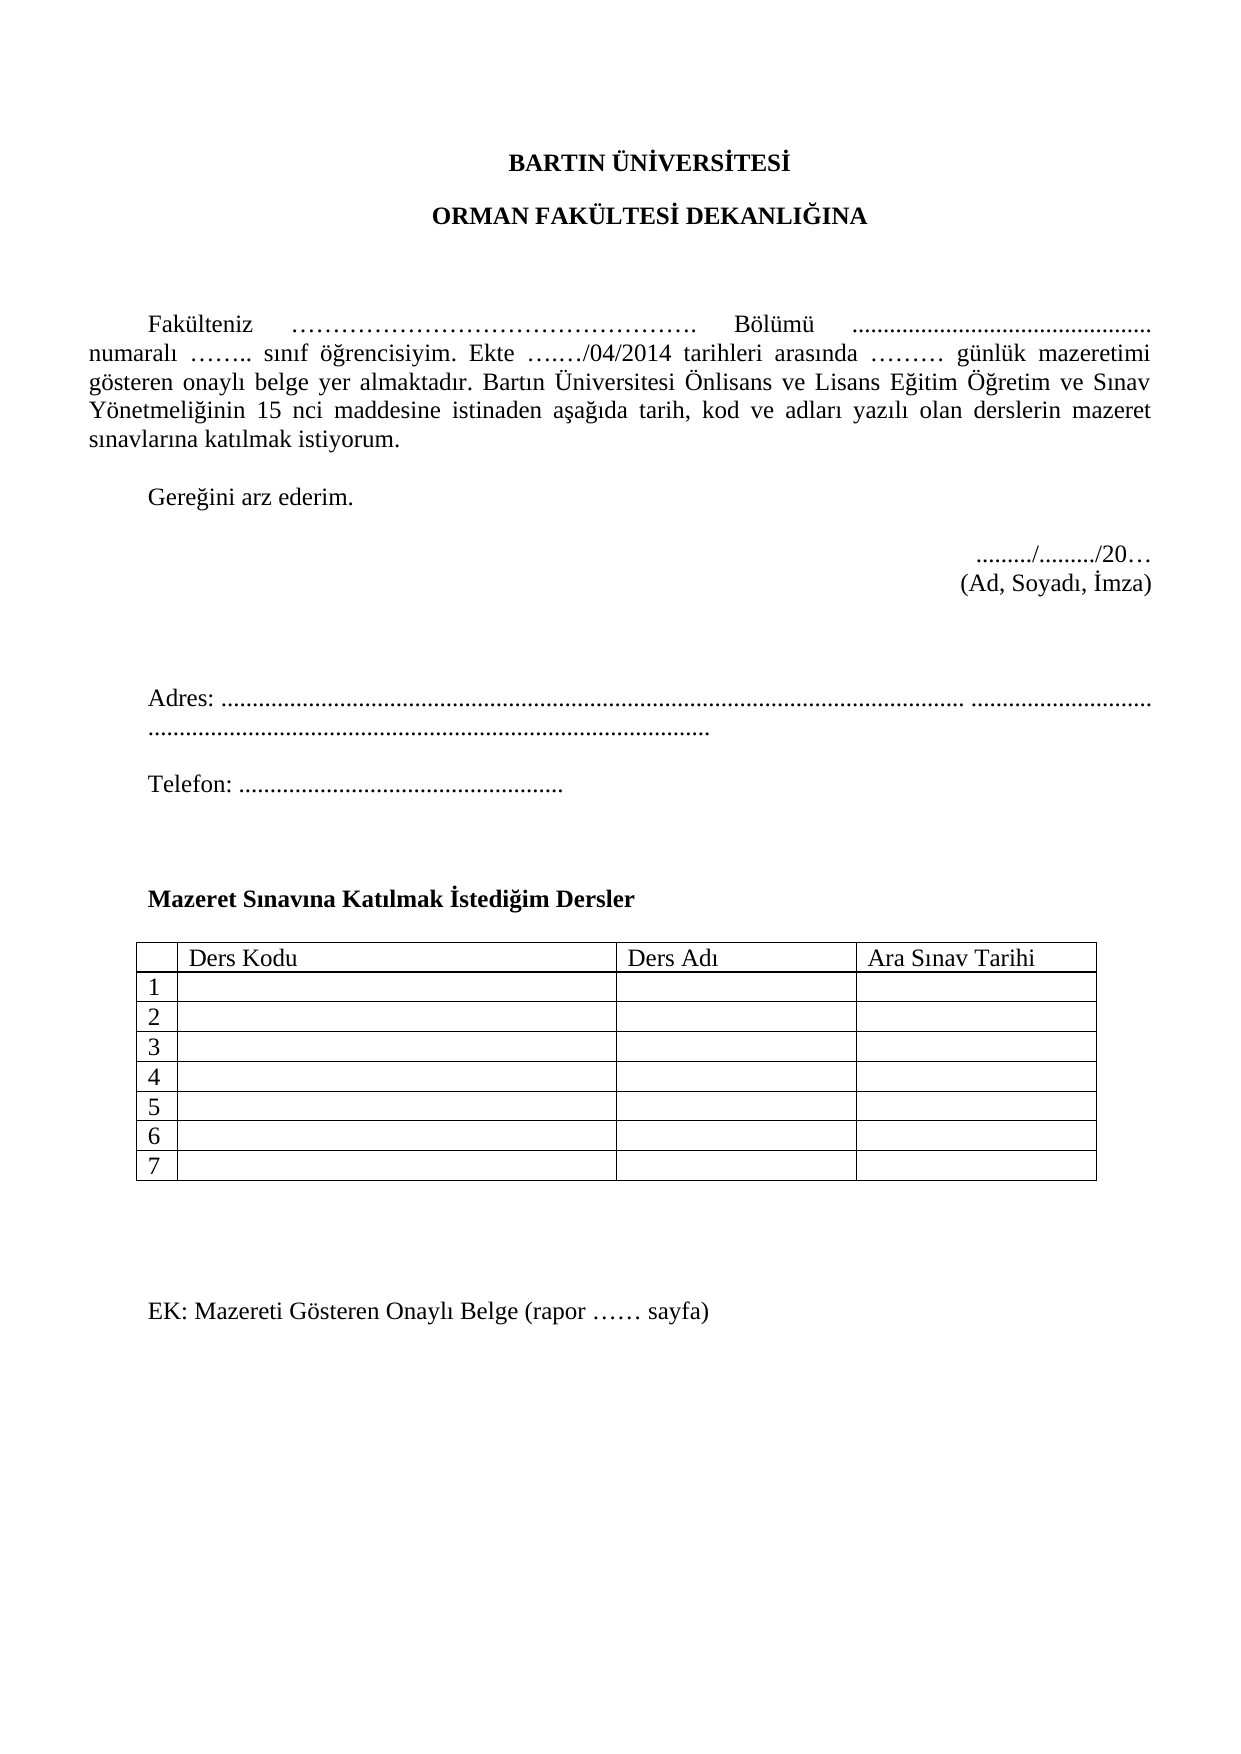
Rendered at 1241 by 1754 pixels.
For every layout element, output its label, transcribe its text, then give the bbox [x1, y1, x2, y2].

text Adres: ....................................................................................................................... ....................................................................................................................... [148, 683, 1152, 740]
table_header [137, 943, 177, 971]
table_cell [857, 1002, 1096, 1031]
table_cell [178, 1062, 616, 1091]
table_header Ders Kodu [178, 943, 616, 971]
table_cell [617, 1032, 856, 1061]
table_cell 4 [137, 1062, 177, 1091]
table_header Ders Adı [617, 943, 856, 971]
table_cell [617, 1092, 856, 1120]
text Gereğini arz ederim. [148, 482, 1152, 510]
text Fakülteniz …………………………………………. Bölümü ................................................ numaralı …….. sınıf öğrencisiyim. Ekte ….…/04/2014 tarihleri arasında ……… günlük mazeretimi gösteren onaylı belge yer almaktadır. Bartın Üniversitesi Önlisans ve Lisans Eğitim Öğretim ve Sınav Yönetmeliğinin 15 nci maddesine istinaden aşağıda tarih, kod ve adları yazılı olan derslerin mazeret sınavlarına katılmak istiyorum. [88, 309, 1152, 453]
table_cell [857, 1121, 1096, 1150]
table_cell [857, 1062, 1096, 1091]
table_cell 7 [137, 1151, 177, 1180]
table_cell 1 [137, 973, 177, 1001]
table_cell [178, 1092, 616, 1120]
table_cell 5 [137, 1092, 177, 1120]
table_cell [617, 1121, 856, 1150]
table_cell [617, 1002, 856, 1031]
table_cell [178, 1151, 616, 1180]
text (Ad, Soyadı, İmza) [148, 568, 1152, 597]
table_cell 3 [137, 1032, 177, 1061]
table_header Ara Sınav Tarihi [857, 943, 1096, 971]
text EK: Mazereti Gösteren Onaylı Belge (rapor …… sayfa) [148, 1296, 1152, 1325]
table_cell [178, 1002, 616, 1031]
table_cell 6 [137, 1121, 177, 1150]
text ORMAN FAKÜLTESİ DEKANLIĞINA [148, 201, 1152, 230]
text Telefon: .................................................... [148, 769, 1152, 798]
table_cell [617, 1062, 856, 1091]
table_cell [857, 1032, 1096, 1061]
table_cell [178, 1032, 616, 1061]
table_cell [617, 1151, 856, 1180]
table_cell [857, 1151, 1096, 1180]
table_cell [178, 973, 616, 1001]
text BARTIN ÜNİVERSİTESİ [148, 148, 1152, 176]
text Mazeret Sınavına Katılmak İstediğim Dersler [148, 884, 1152, 913]
table_cell [178, 1121, 616, 1150]
table_cell [857, 973, 1096, 1001]
table_cell [617, 973, 856, 1001]
table_cell 2 [137, 1002, 177, 1031]
table_cell [857, 1092, 1096, 1120]
text ........./........./20… [148, 539, 1152, 568]
